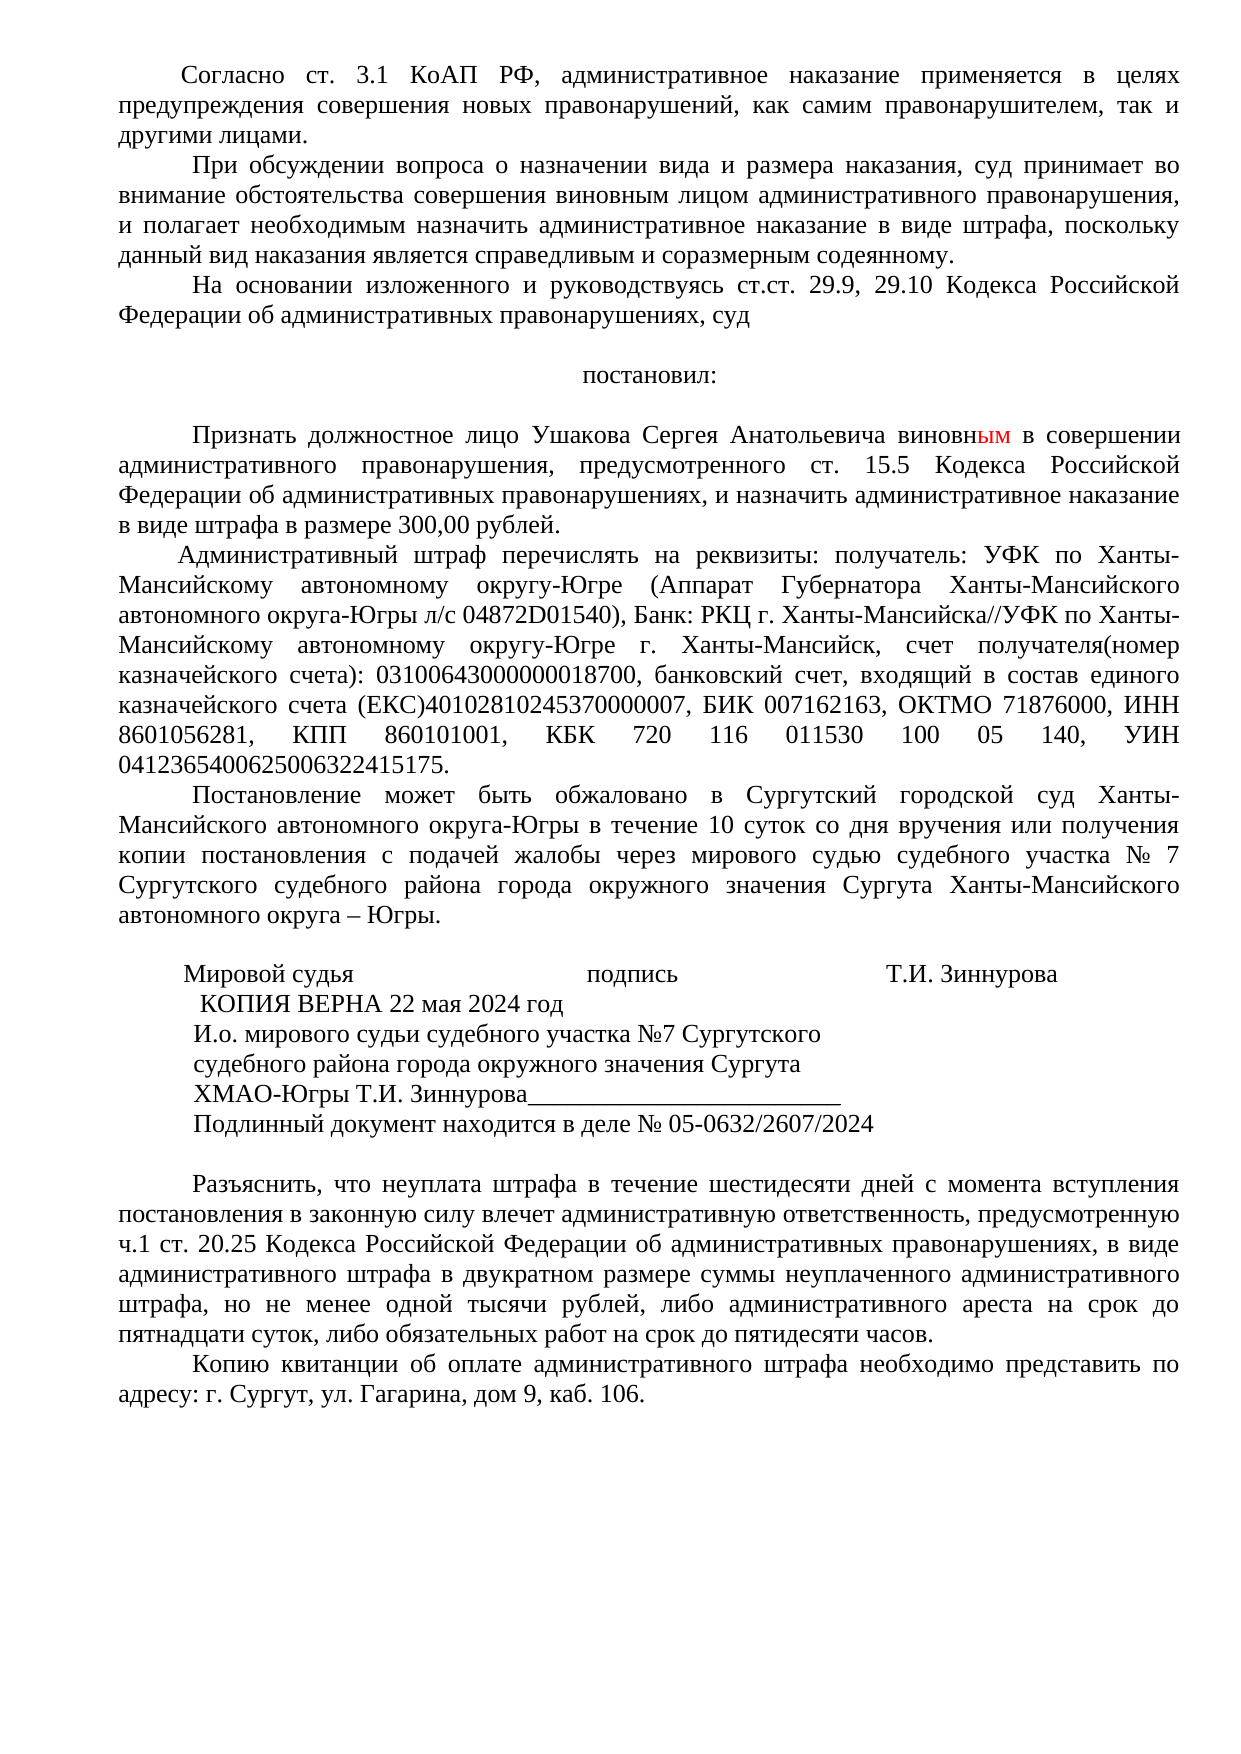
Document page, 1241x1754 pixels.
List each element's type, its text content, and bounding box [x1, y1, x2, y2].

text Разъяснить, что неуплата штрафа в течение шестидесяти дней с момента вступления постановления в законную силу влечет административную ответственность, предусмотренную ч.1 ст. 20.25 Кодекса Российской Федерации об административных правонарушениях, в виде административного штрафа в двукратном размере суммы неуплаченного административного штрафа, но не менее одной тысячи рублей, либо административного ареста на срок до пятнадцати суток, либо обязательных работ на срок до пятидесяти часов. [118, 1168, 1181, 1348]
text Признать должностное лицо Ушакова Сергея Анатольевича виновным в совершении административного правонарушения, предусмотренного ст. 15.5 Кодекса Российской Федерации об административных правонарушениях, и назначить административное наказание в виде штрафа в размере 300,00 рублей. [118, 419, 1181, 539]
text Подлинный документ находится в деле № 05-0632/2607/2024 [118, 1108, 1181, 1138]
text Мировой судья подпись Т.И. Зиннурова [118, 958, 1181, 988]
text Согласно ст. 3.1 КоАП РФ, административное наказание применяется в целях предупреждения совершения новых правонарушений, как самим правонарушителем, так и другими лицами. [118, 59, 1181, 149]
text На основании изложенного и руководствуясь ст.ст. 29.9, 29.10 Кодекса Российской Федерации об административных правонарушениях, суд [118, 269, 1181, 329]
text При обсуждении вопроса о назначении вида и размера наказания, суд принимает во внимание обстоятельства совершения виновным лицом административного правонарушения, и полагает необходимым назначить административное наказание в виде штрафа, поскольку данный вид наказания является справедливым и соразмерным содеянному. [118, 149, 1181, 269]
text КОПИЯ ВЕРНА 22 мая 2024 год [118, 988, 1181, 1018]
text И.о. мирового судьи судебного участка №7 Сургутского [118, 1018, 1181, 1048]
text Административный штраф перечислять на реквизиты: получатель: УФК по Ханты-Мансийскому автономному округу-Югре (Аппарат Губернатора Ханты-Мансийского автономного округа-Югры л/с 04872D01540), Банк: РКЦ г. Ханты-Мансийска//УФК по Ханты-Мансийскому автономному округу-Югре г. Ханты-Мансийск, счет получателя(номер казначейского счета): 03100643000000018700, банковский счет, входящий в состав единого казначейского счета (ЕКС)40102810245370000007, БИК 007162163, ОКТМО 71876000, ИНН 8601056281, КПП 860101001, КБК 720 116 011530 100 05 140, УИН 0412365400625006322415175. [118, 539, 1181, 779]
text постановил: [118, 359, 1181, 389]
text судебного района города окружного значения Сургута [118, 1048, 1181, 1078]
text Постановление может быть обжаловано в Сургутский городской суд Ханты-Мансийского автономного округа-Югры в течение 10 суток со дня вручения или получения копии постановления с подачей жалобы через мирового судью судебного участка № 7 Сургутского судебного района города окружного значения Сургута Ханты-Мансийского автономного округа – Югры. [118, 779, 1181, 929]
text ХМАО-Югры Т.И. Зиннурова________________________ [118, 1078, 1181, 1108]
text Копию квитанции об оплате административного штрафа необходимо представить по адресу: г. Сургут, ул. Гагарина, дом 9, каб. 106. [118, 1348, 1181, 1408]
